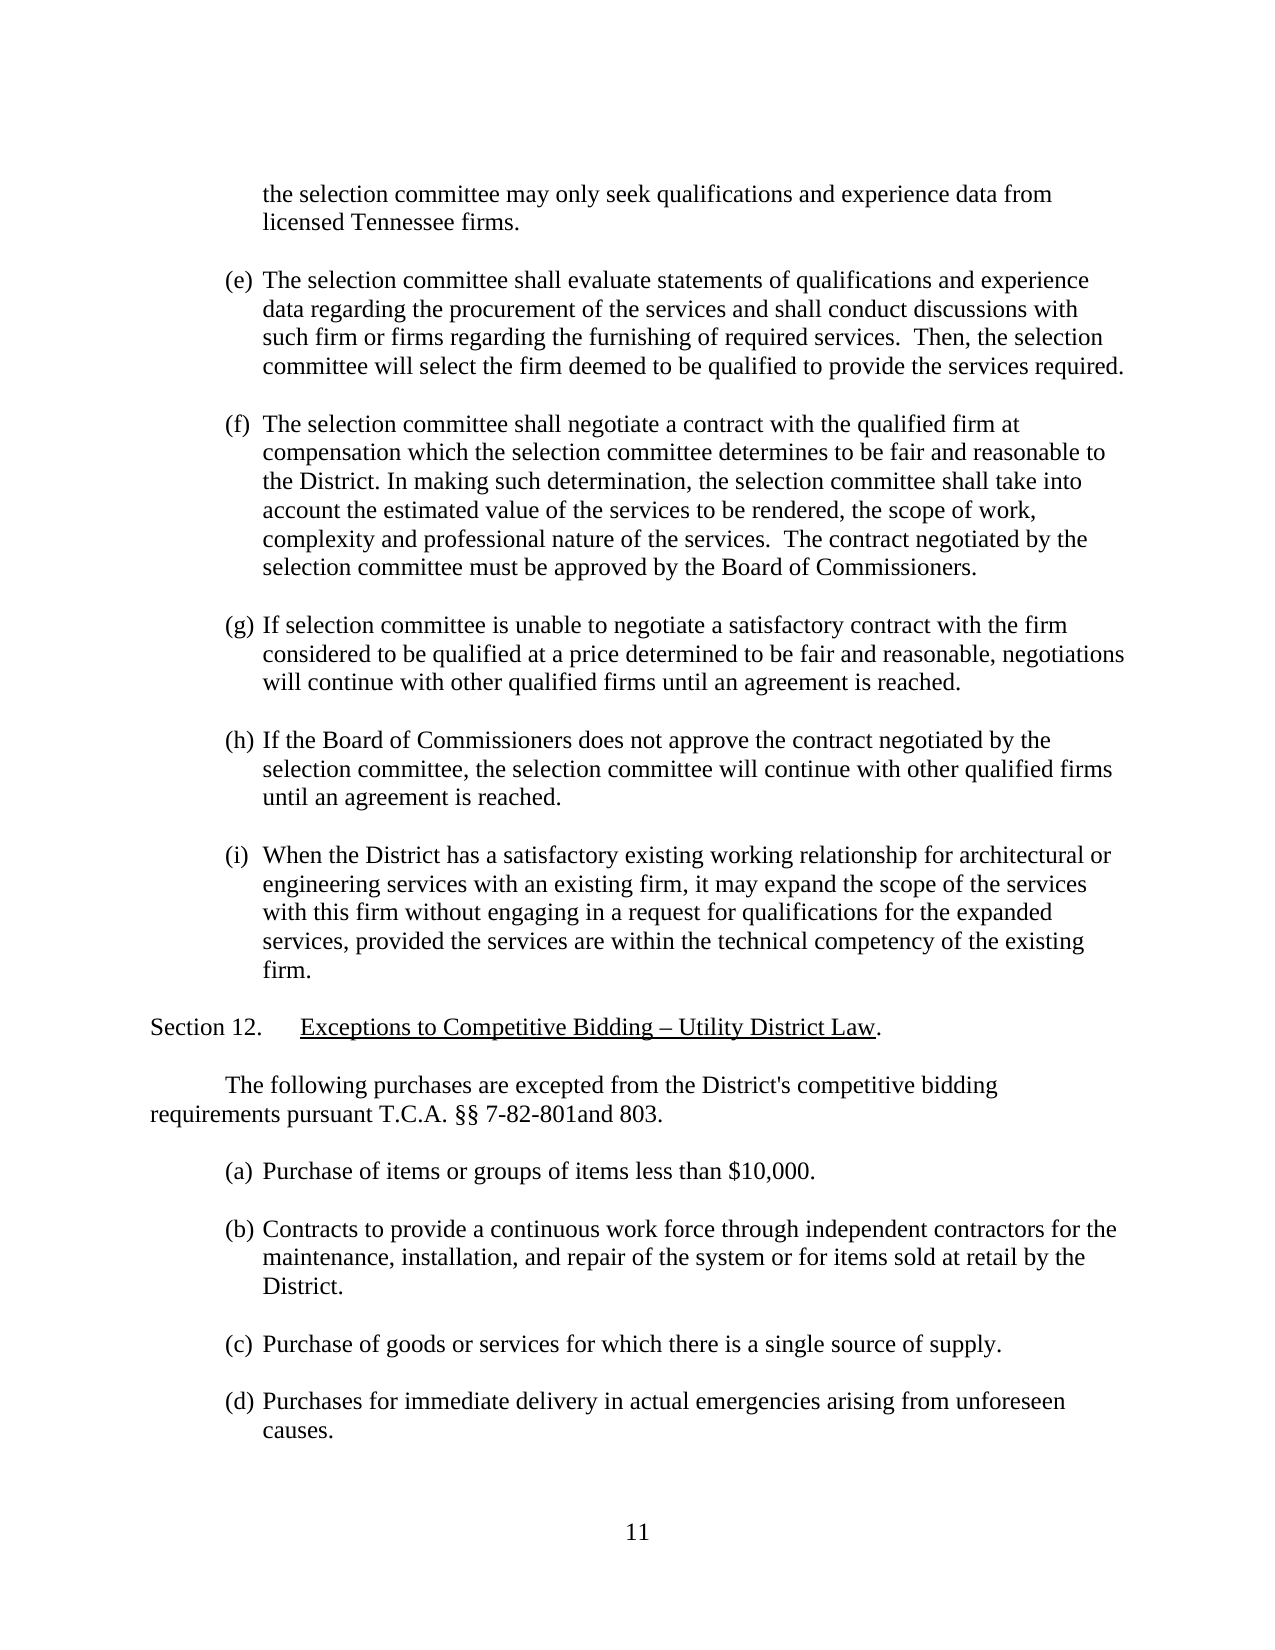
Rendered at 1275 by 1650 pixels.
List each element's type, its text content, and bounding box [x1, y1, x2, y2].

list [225, 179, 1125, 236]
list If selection committee is unable to negotiate a satisfactory contract with the firm considered to be qualified at a price determined to be fair and reasonable, negotiations will continue with other qualified firms until an agreement is reached. [225, 610, 1125, 696]
list Purchase of items or groups of items less than $10,000. [225, 1156, 1125, 1185]
list The selection committee shall evaluate statements of qualifications and experience data regarding the procurement of the services and shall conduct discussions with such firm or firms regarding the furnishing of required services. Then, the selection committee will select the firm deemed to be qualified to provide the services required. [225, 265, 1125, 380]
list When the District has a satisfactory existing working relationship for architectural or engineering services with an existing firm, it may expand the scope of the services with this firm without engaging in a request for qualifications for the expanded services, provided the services are within the technical competency of the existing firm. [225, 840, 1125, 984]
list The selection committee shall negotiate a contract with the qualified firm at compensation which the selection committee determines to be fair and reasonable to the District. In making such determination, the selection committee shall take into account the estimated value of the services to be rendered, the scope of work, complexity and professional nature of the services. The contract negotiated by the selection committee must be approved by the Board of Commissioners. [225, 409, 1125, 581]
text Section 12. Exceptions to Competitive Bidding – Utility District Law. [150, 1012, 1125, 1041]
list Purchase of goods or services for which there is a single source of supply. [225, 1329, 1125, 1357]
list Purchases for immediate delivery in actual emergencies arising from unforeseen causes. [225, 1386, 1125, 1444]
list Contracts to provide a continuous work force through independent contractors for the maintenance, installation, and repair of the system or for items sold at retail by the District. [225, 1214, 1125, 1300]
list If the Board of Commissioners does not approve the contract negotiated by the selection committee, the selection committee will continue with other qualified firms until an agreement is reached. [225, 725, 1125, 811]
text The following purchases are excepted from the District's competitive bidding requirements pursuant T.C.A. §§ 7-82-801and 803. [150, 1070, 1125, 1127]
